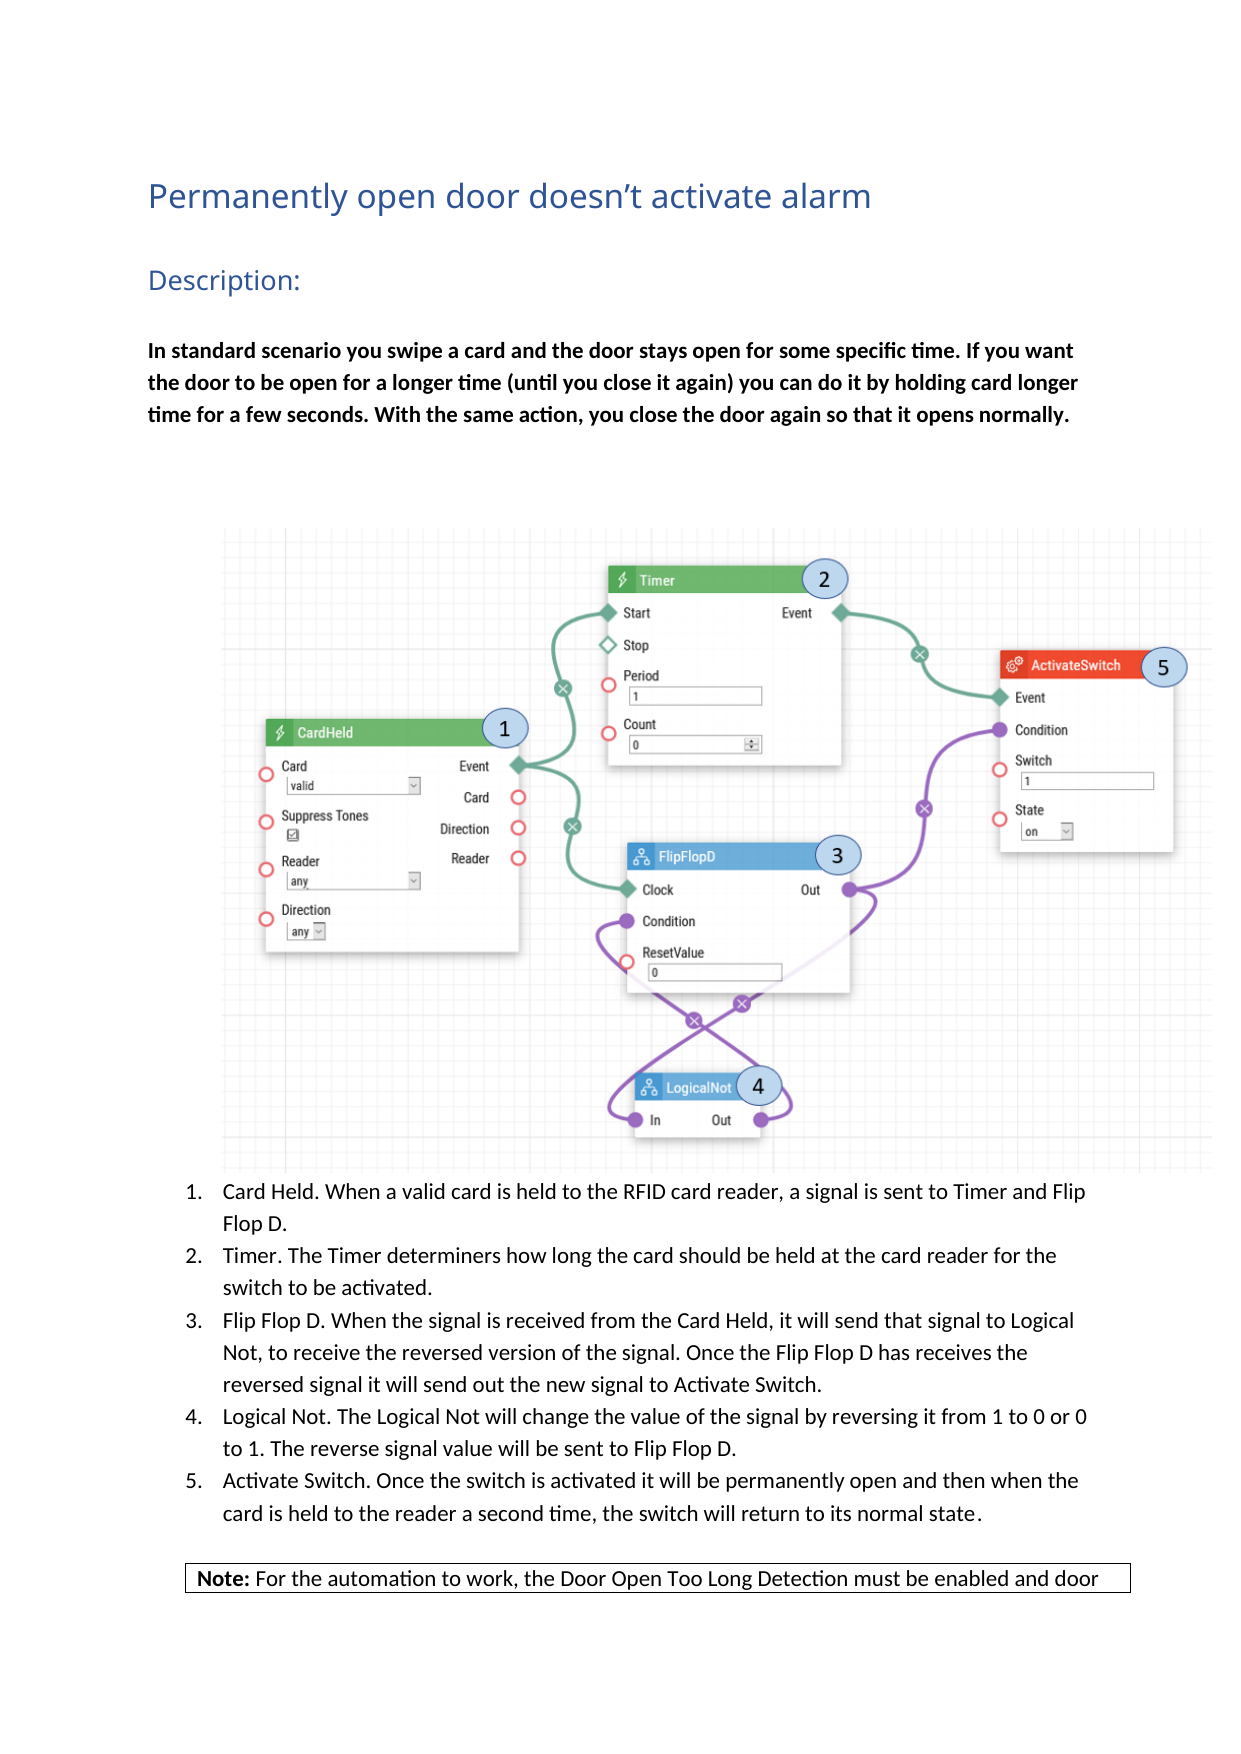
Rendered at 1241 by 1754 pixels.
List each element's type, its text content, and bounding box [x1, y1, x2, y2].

subtitle Description: [148, 261, 1093, 298]
list Logical Not. The Logical Not will change the value of the signal by reversing it from 1 to 0 or 0 to 1. The reverse signal value will be sent to Flip Flop D. [185, 1402, 1093, 1462]
picture [221, 528, 1213, 1173]
list In standard scenario you swipe a card and the door stays open for some specific time. If you want the door to be open for a longer time (until you close it again) you can do it by holding card longer time for a few seconds. With the same action, you close the door again so that it opens normally. [148, 336, 1093, 428]
list Flip Flop D. When the signal is received from the Card Held, it will send that signal to Logical Not, to receive the reversed version of the signal. Once the Flip Flop D has receives the reversed signal it will send out the new signal to Activate Switch. [185, 1306, 1093, 1398]
list Timer. The Timer determiners how long the card should be held at the card reader for the switch to be activated. [185, 1241, 1093, 1302]
list Activate Switch. Once the switch is activated it will be permanently open and then when the card is held to the reader a second time, the switch will return to its normal state. [185, 1467, 1093, 1527]
list Card Held. When a valid card is held to the RFID card reader, a signal is sent to Timer and Flip Flop D. [185, 1177, 1093, 1237]
subtitle Permanently open door doesn’t activate alarm [148, 173, 1093, 218]
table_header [186, 1564, 1130, 1592]
